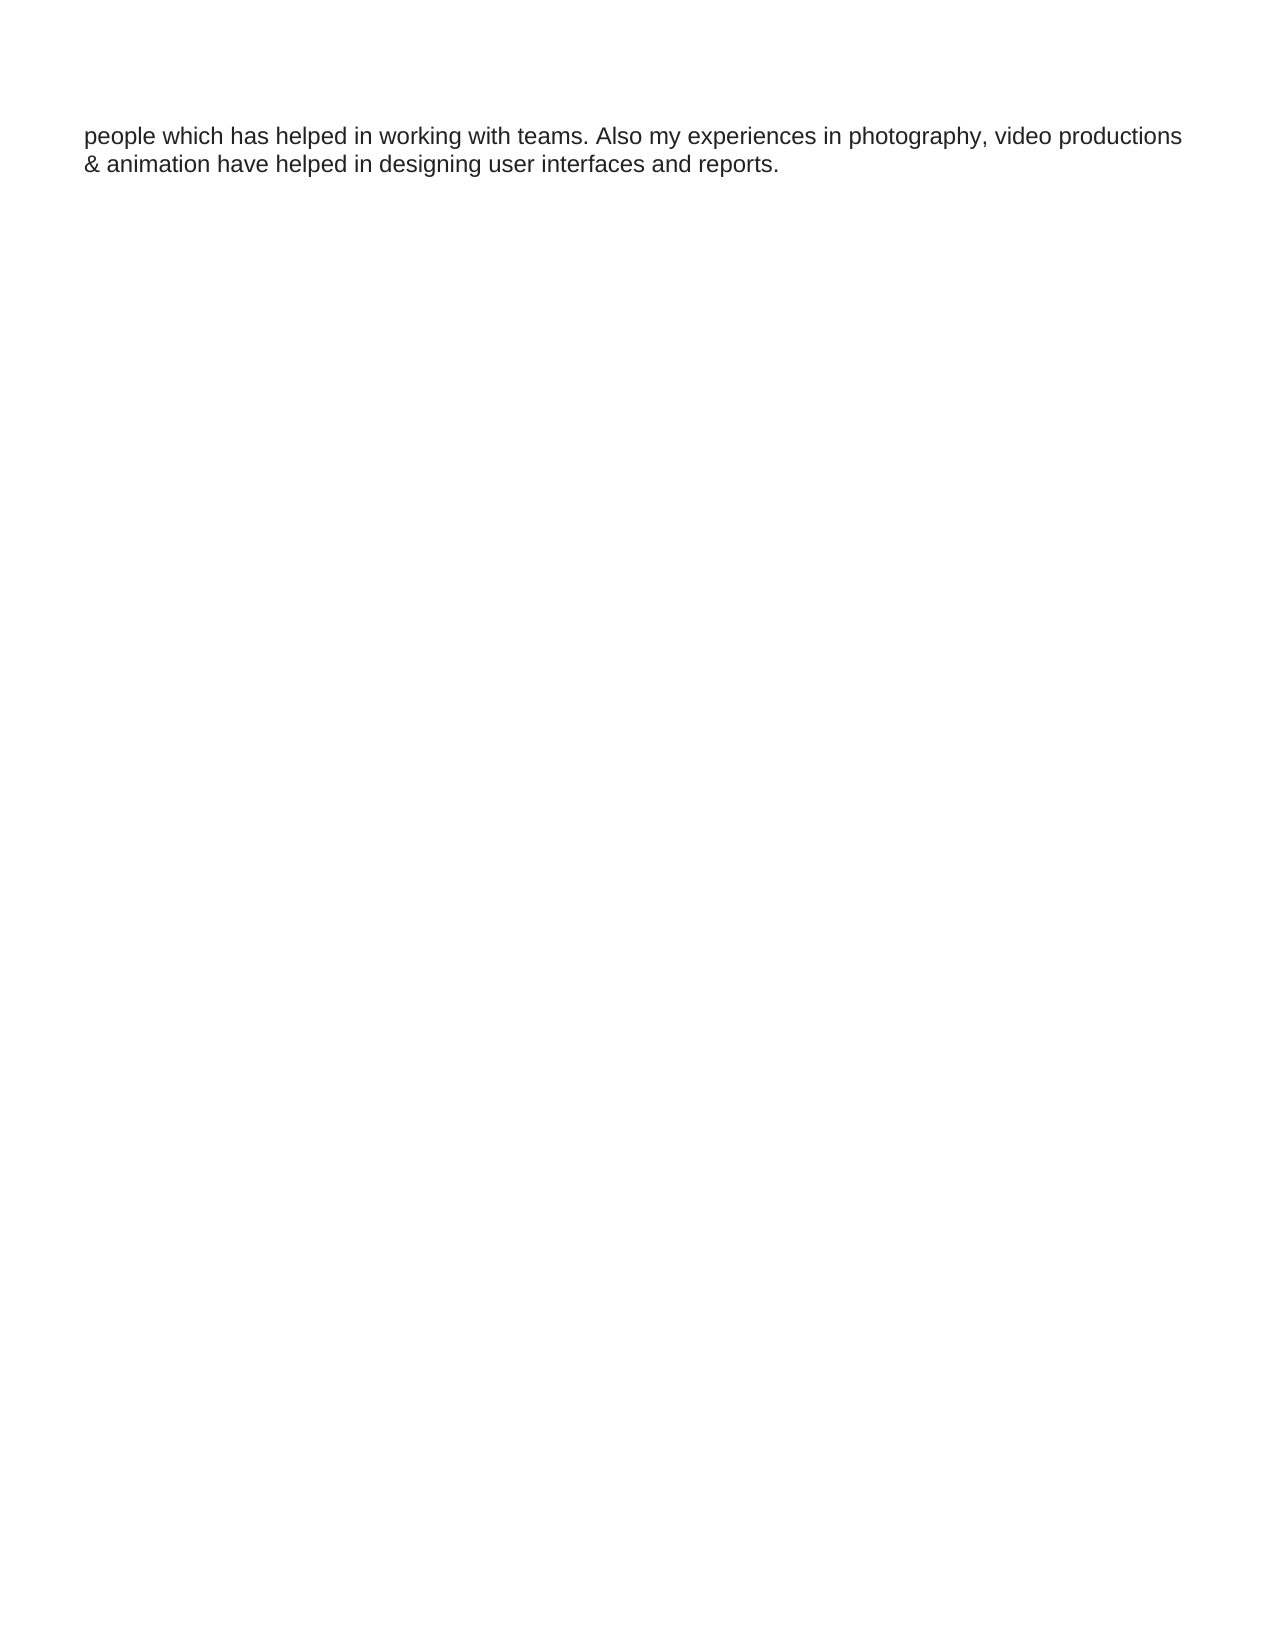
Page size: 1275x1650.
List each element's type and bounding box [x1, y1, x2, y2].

text [84, 122, 1187, 177]
